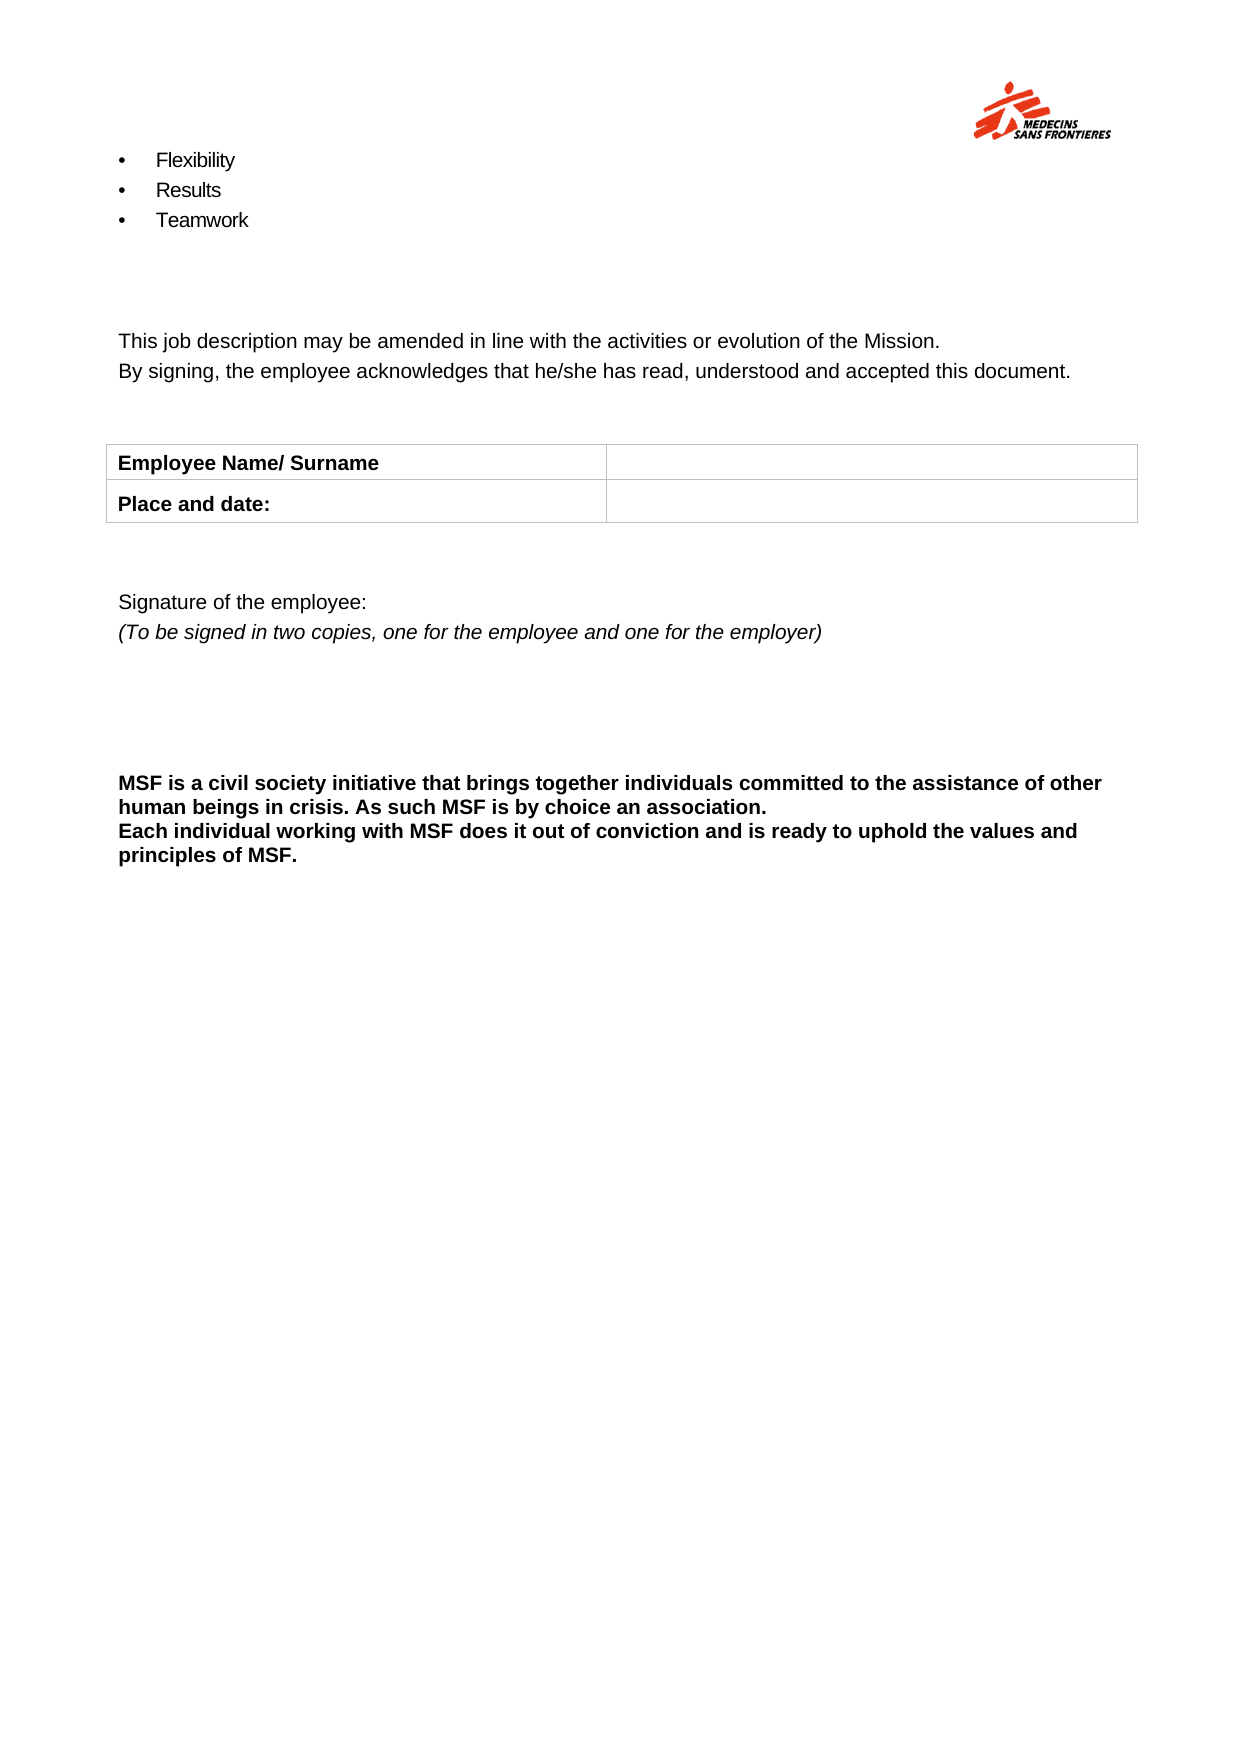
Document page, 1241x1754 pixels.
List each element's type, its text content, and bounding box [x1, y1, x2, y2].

table_cell [607, 480, 1137, 522]
table_header Employee Name/ Surname [107, 445, 606, 479]
table_header [607, 445, 1137, 479]
text By signing, the employee acknowledges that he/she has read, understood and accepted this document. [118, 359, 1122, 383]
text MSF is a civil society initiative that brings together individuals committed to the assistance of other human beings in crisis. As such MSF is by choice an association. Each individual working with MSF does it out of conviction and is ready to uphold the values and principles of MSF. [118, 771, 1122, 867]
text Signature of the employee: [118, 590, 1122, 614]
table_cell Place and date: [107, 480, 606, 522]
text This job description may be amended in line with the activities or evolution of the Mission. [118, 329, 1122, 353]
text (To be signed in two copies, one for the employee and one for the employer) [118, 620, 1122, 644]
